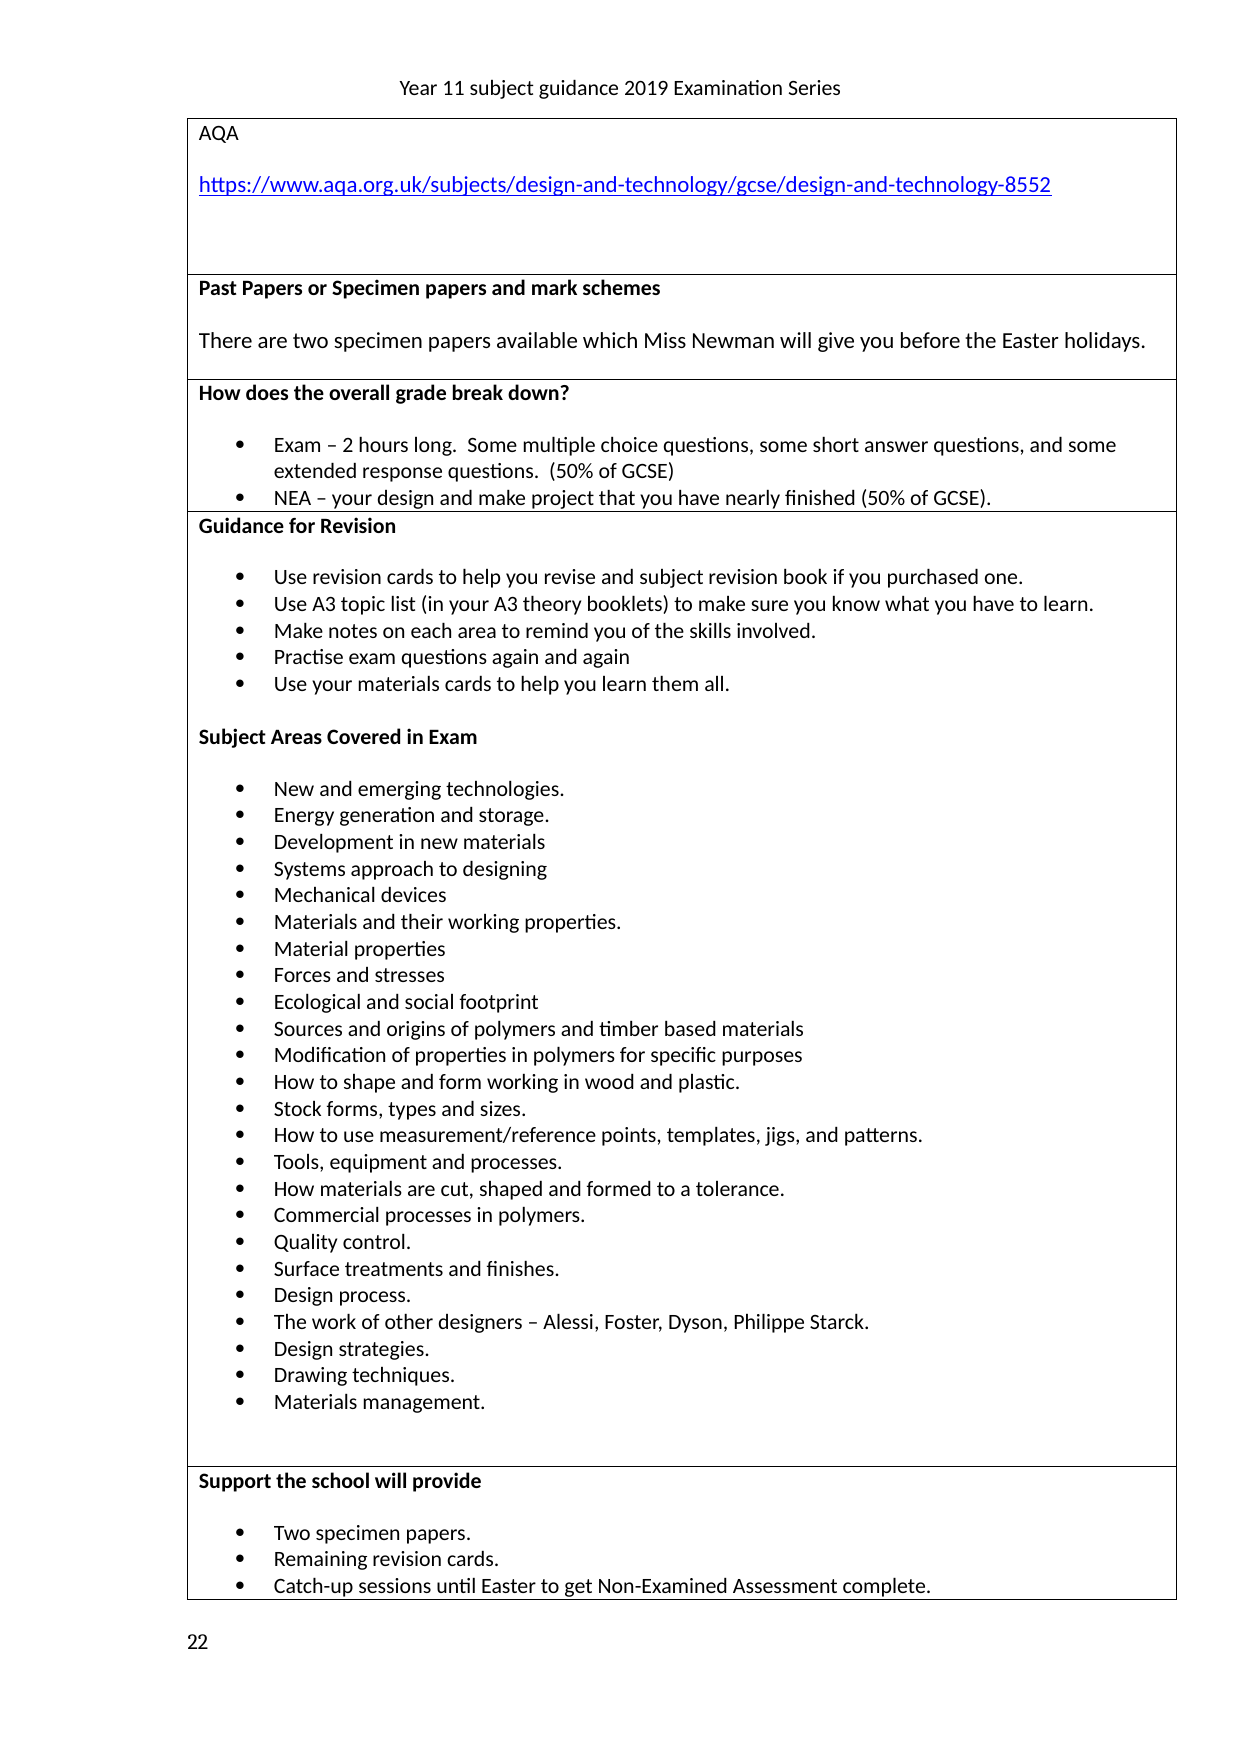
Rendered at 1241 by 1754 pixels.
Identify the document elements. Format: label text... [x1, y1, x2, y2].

table_cell How does the overall grade break down? Exam – 2 hours long. Some multiple choice questions, some short answer questions, and some extended response questions. (50% of GCSE) NEA – your design and make project that you have nearly finished (50% of GCSE). [188, 380, 1176, 511]
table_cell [188, 119, 1176, 273]
table_cell Past Papers or Specimen papers and mark schemes There are two specimen papers available which Miss Newman will give you before the Easter holidays. [188, 275, 1176, 378]
table_cell Guidance for Revision Use revision cards to help you revise and subject revision book if you purchased one. Use A3 topic list (in your A3 theory booklets) to make sure you know what you have to learn. Make notes on each area to remind you of the skills involved. Practise exam questions again and again Use your materials cards to help you learn them all. Subject Areas Covered in Exam New and emerging technologies. Energy generation and storage. Development in new materials Systems approach to designing Mechanical devices Materials and their working properties. Material properties Forces and stresses Ecological and social footprint Sources and origins of polymers and timber based materials Modification of properties in polymers for specific purposes How to shape and form working in wood and plastic. Stock forms, types and sizes. How to use measurement/reference points, templates, jigs, and patterns. Tools, equipment and processes. How materials are cut, shaped and formed to a tolerance. Commercial processes in polymers. Quality control. Surface treatments and finishes. Design process. The work of other designers – Alessi, Foster, Dyson, Philippe Starck. Design strategies. Drawing techniques. Materials management. [188, 512, 1176, 1466]
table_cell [188, 1467, 1176, 1599]
